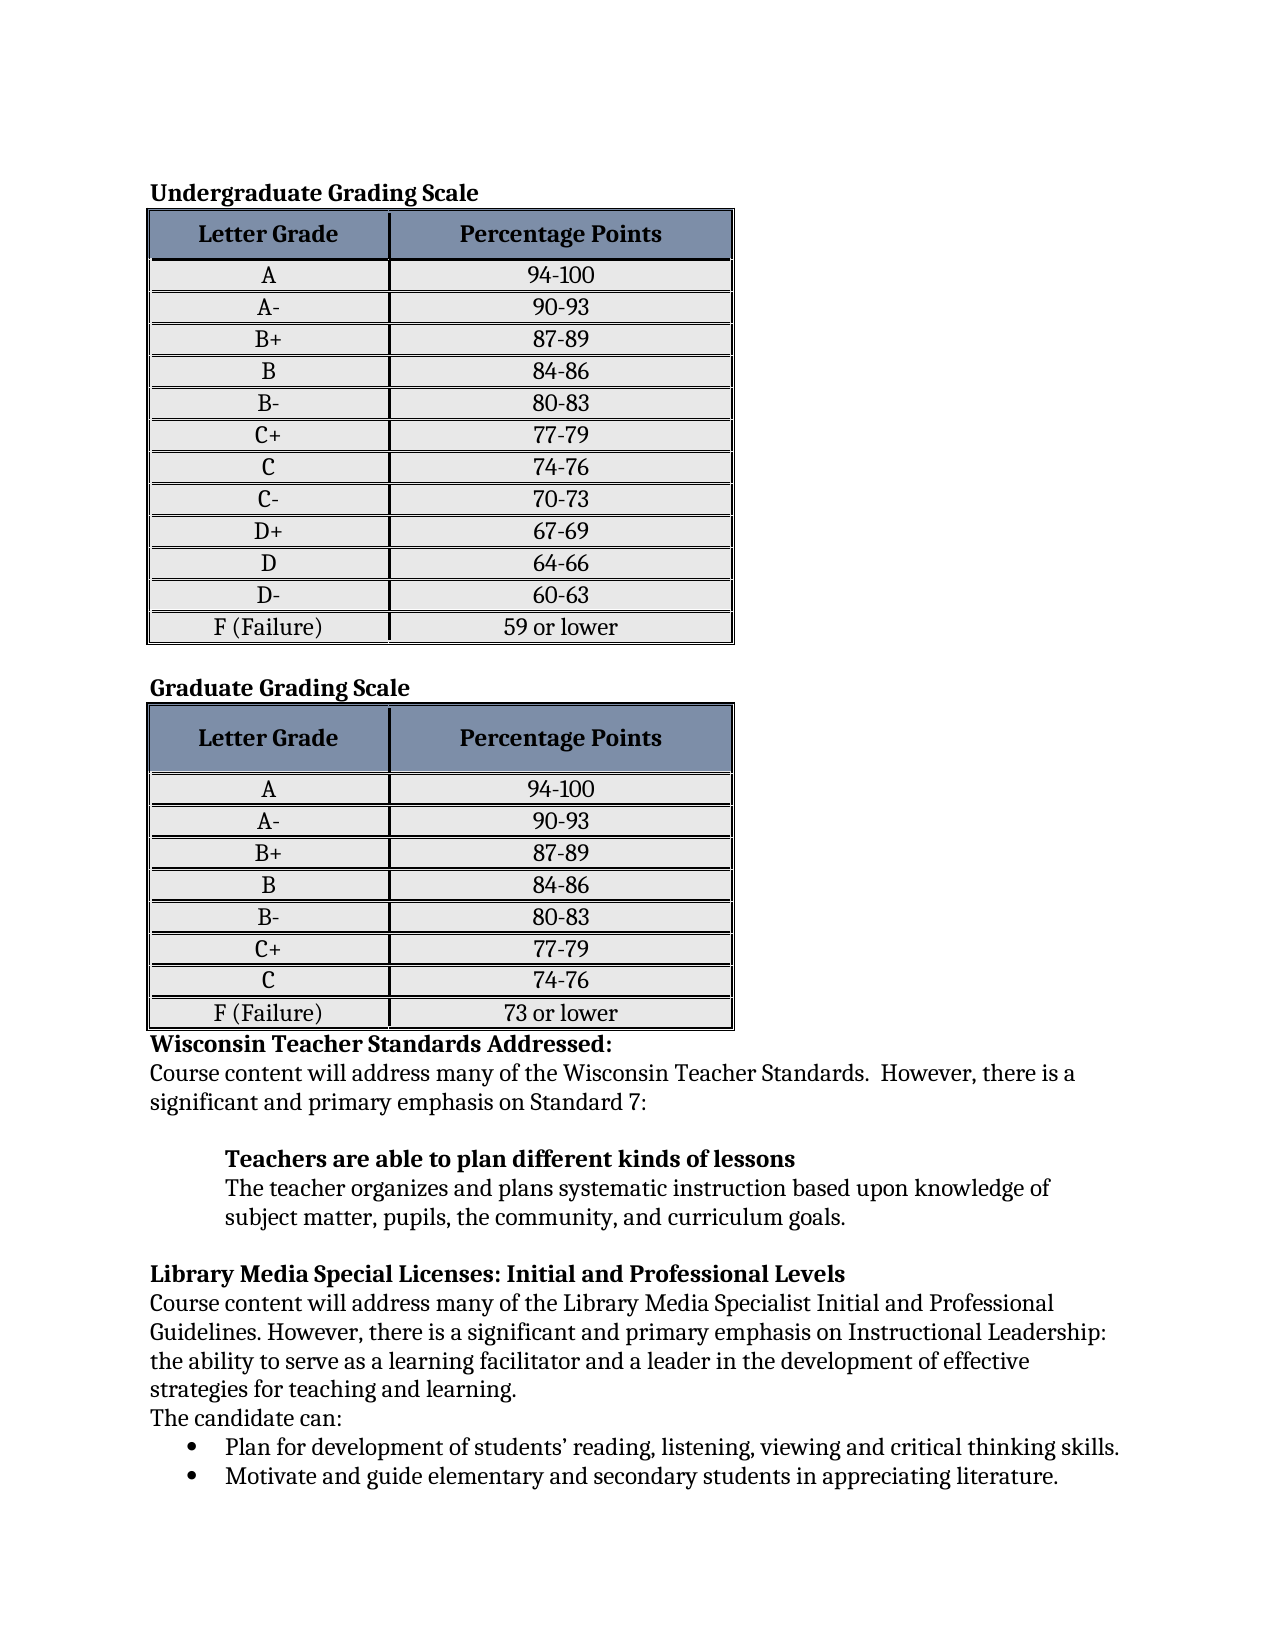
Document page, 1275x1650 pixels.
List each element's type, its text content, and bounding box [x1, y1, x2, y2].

table_header Letter Grade [150, 209, 389, 258]
text Course content will address many of the Wisconsin Teacher Standards. However, there is a significant and primary emphasis on Standard 7: [150, 1059, 1125, 1117]
table_cell 80-83 [391, 899, 732, 931]
table_cell 60-63 [389, 578, 733, 609]
table_cell C+ [150, 931, 388, 963]
table_cell A- [148, 290, 389, 322]
table_cell B [148, 354, 389, 386]
table_cell 80-83 [389, 386, 733, 418]
table_cell B- [148, 386, 389, 418]
table_cell 59 or lower [389, 610, 732, 642]
text Course content will address many of the Library Media Specialist Initial and Professional Guidelines. However, there is a significant and primary emphasis on Instructional Leadership: the ability to serve as a learning facilitator and a leader in the development of effective strategies for teaching and learning. [150, 1289, 1125, 1404]
table_cell 74-76 [391, 963, 732, 995]
table_cell 77-79 [391, 931, 732, 963]
table_cell C- [148, 482, 389, 514]
table_cell D- [148, 578, 389, 609]
table_cell A- [150, 803, 388, 835]
table_cell C [148, 450, 389, 482]
table_cell 77-79 [389, 418, 733, 450]
table_cell 67-69 [389, 514, 733, 546]
table_cell 74-76 [389, 450, 733, 482]
list Motivate and guide elementary and secondary students in appreciating literature. [187, 1462, 1125, 1490]
table_cell 84-86 [389, 354, 733, 386]
table_cell 87-89 [391, 835, 732, 867]
table_cell 64-66 [389, 546, 733, 578]
table_cell A [150, 771, 388, 803]
table_cell D [148, 546, 389, 578]
table_cell C+ [148, 418, 389, 450]
table_header Percentage Points [389, 211, 731, 258]
table_cell C [150, 963, 388, 995]
table_cell F (Failure) [150, 610, 389, 642]
text The teacher organizes and plans systematic instruction based upon knowledge of subject matter, pupils, the community, and curriculum goals. [225, 1174, 1125, 1232]
table_cell 90-93 [391, 803, 732, 835]
text The candidate can: [150, 1404, 1125, 1433]
table_cell 94-100 [391, 258, 733, 290]
table_cell 84-86 [391, 867, 732, 899]
table_cell D+ [148, 514, 389, 546]
table_cell 70-73 [389, 482, 733, 514]
table_cell 94-100 [391, 771, 732, 803]
table_cell F (Failure) [150, 995, 389, 1027]
table_cell B [150, 867, 388, 899]
table_cell B- [150, 899, 388, 931]
table_cell 73 or lower [389, 995, 732, 1027]
text Undergraduate Grading Scale [150, 179, 1125, 207]
table_cell A [148, 258, 388, 290]
text Graduate Grading Scale [150, 673, 1125, 702]
text Wisconsin Teacher Standards Addressed: [150, 1030, 1125, 1059]
list Plan for development of students’ reading, listening, viewing and critical thinking skills. [187, 1433, 1125, 1462]
table_header Letter Grade [150, 704, 389, 771]
text Library Media Special Licenses: Initial and Professional Levels [150, 1260, 1125, 1289]
table_cell 90-93 [389, 290, 733, 322]
table_cell B+ [148, 322, 389, 354]
text Teachers are able to plan different kinds of lessons [150, 1145, 1125, 1174]
table_cell 87-89 [389, 322, 733, 354]
table_cell B+ [150, 835, 388, 867]
table_header Percentage Points [389, 706, 731, 771]
